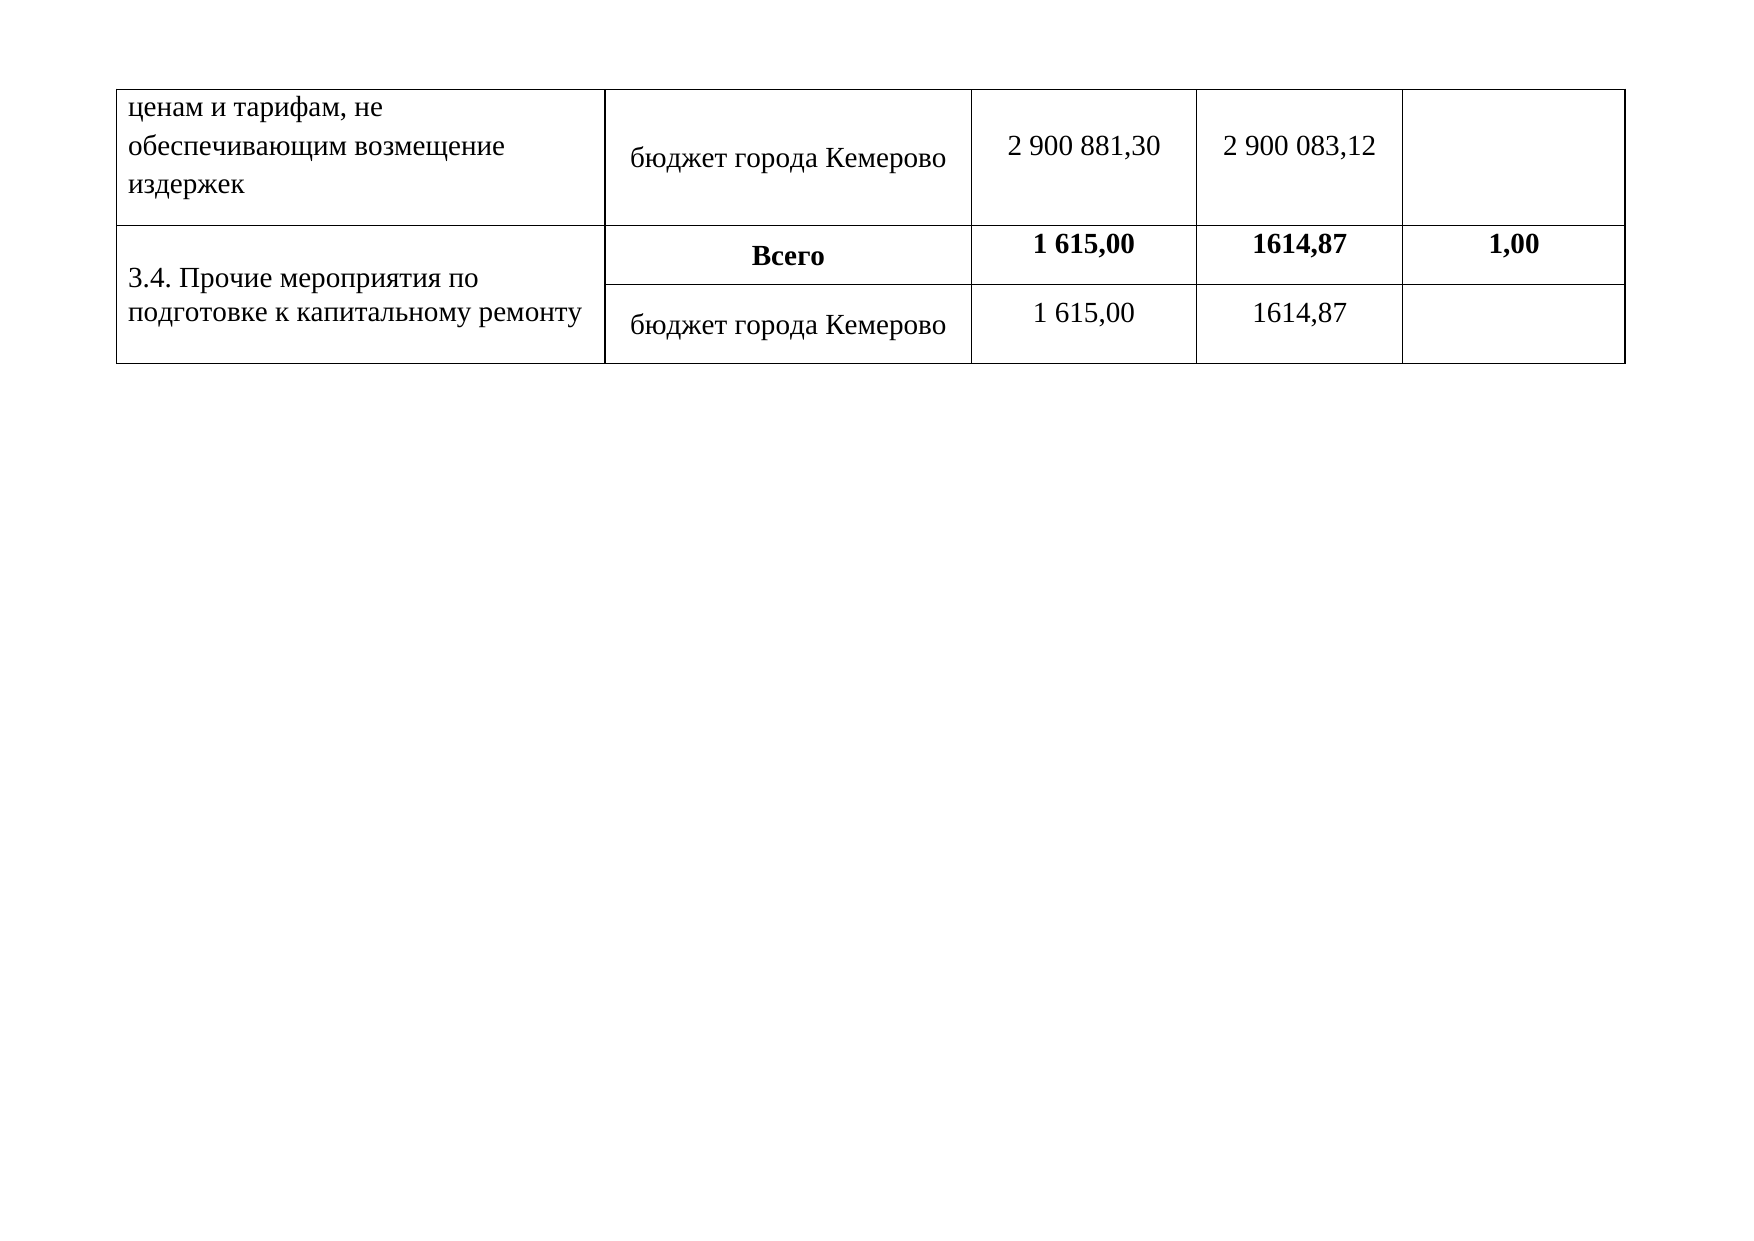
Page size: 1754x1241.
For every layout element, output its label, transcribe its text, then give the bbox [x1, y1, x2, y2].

table_cell [1403, 90, 1624, 225]
table_cell бюджет города Кемерово [606, 90, 971, 225]
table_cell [117, 90, 604, 225]
table_cell бюджет города Кемерово [606, 285, 971, 362]
table_cell 1 615,00 [972, 285, 1196, 362]
table_cell Всего [606, 226, 971, 284]
table_cell 1614,87 [1197, 226, 1402, 284]
table_cell 1614,87 [1197, 285, 1402, 362]
table_cell 1 615,00 [972, 226, 1196, 284]
table_cell [1403, 285, 1624, 362]
table_cell 1,00 [1403, 226, 1624, 284]
table_cell 2 900 881,30 [972, 90, 1196, 225]
table_cell 3.4. Прочие мероприятия по подготовке к капитальному ремонту [117, 226, 604, 362]
table_cell 2 900 083,12 [1197, 90, 1402, 225]
